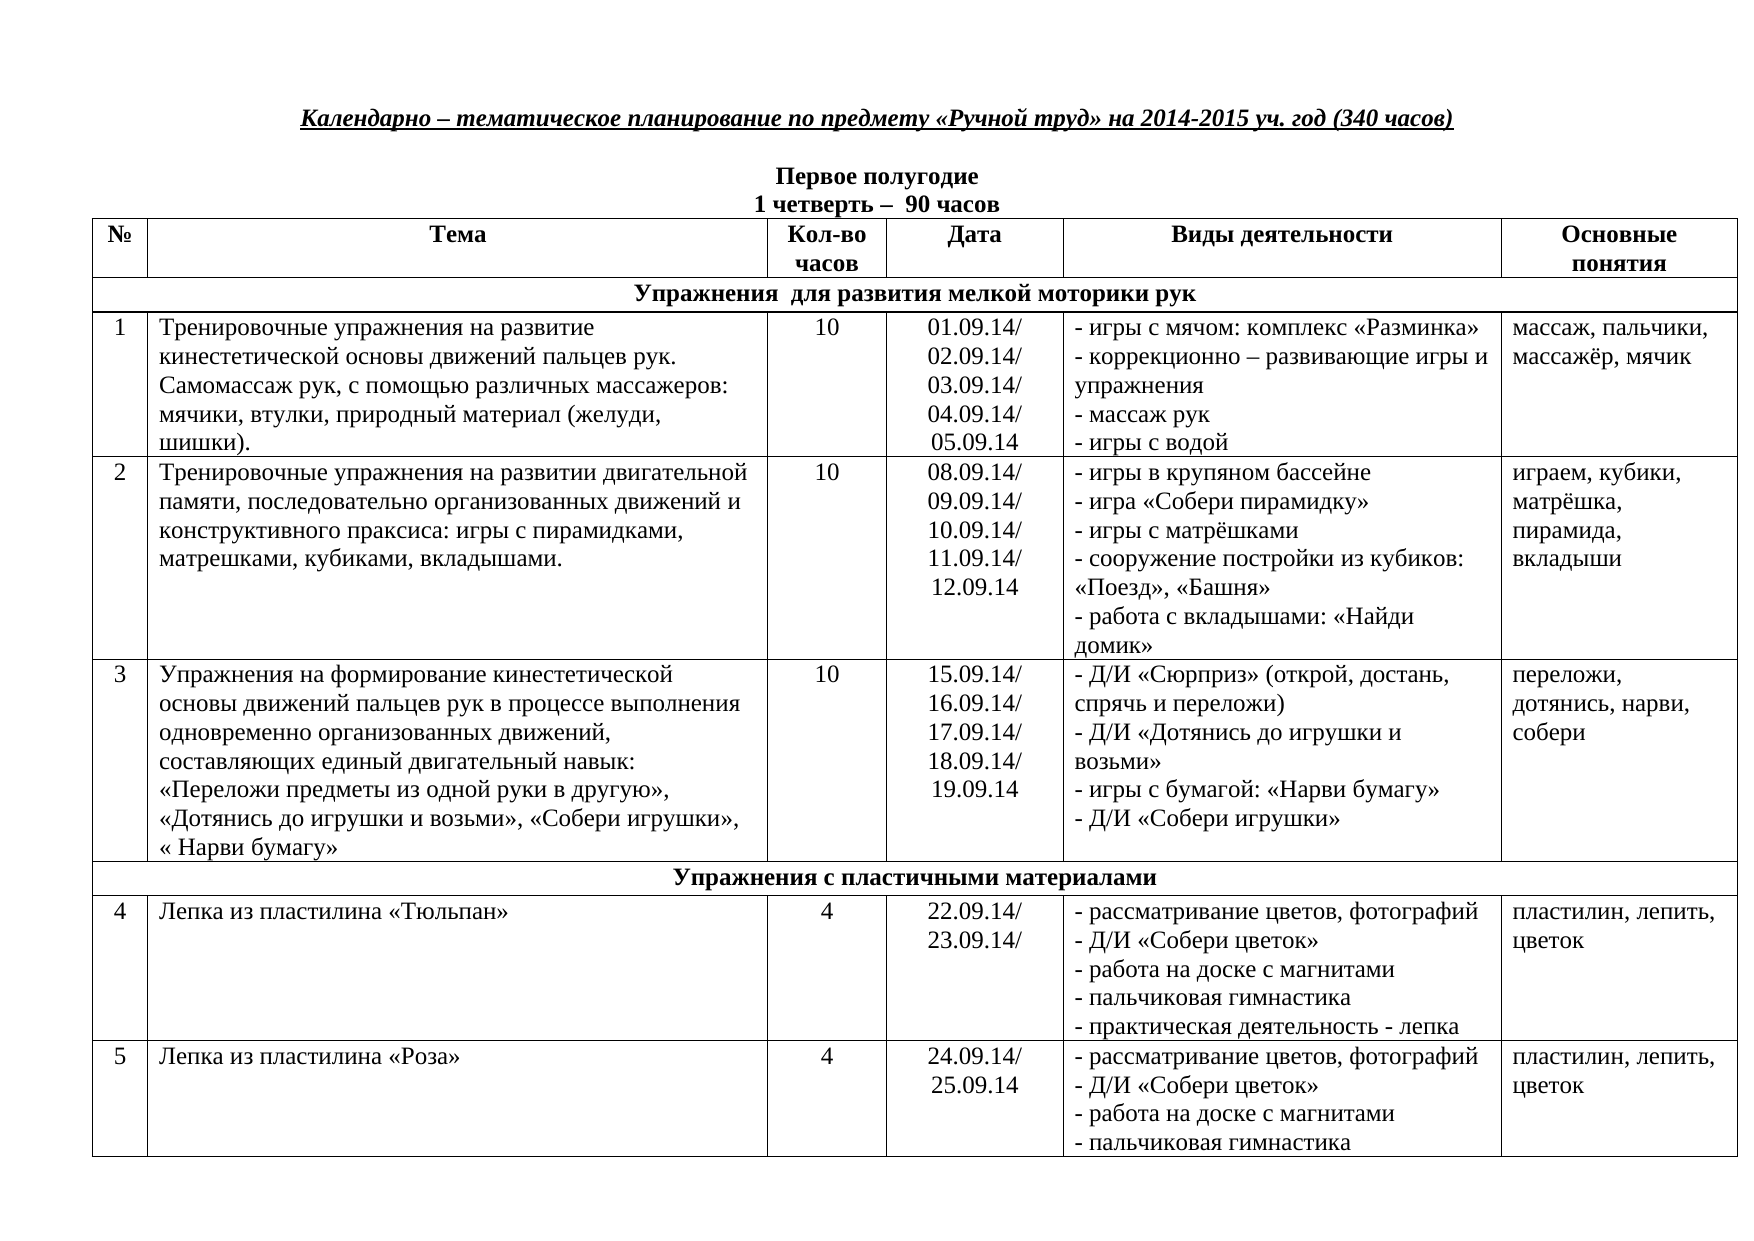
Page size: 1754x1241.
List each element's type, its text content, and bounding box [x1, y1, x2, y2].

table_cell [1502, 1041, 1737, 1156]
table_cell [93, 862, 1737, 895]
text Календарно – тематическое планирование по предмету «Ручной труд» на 2014-2015 уч. год (340 часов) [103, 103, 1651, 132]
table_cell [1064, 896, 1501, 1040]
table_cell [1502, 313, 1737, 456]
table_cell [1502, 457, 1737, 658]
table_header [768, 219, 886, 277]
text Первое полугодие [103, 161, 1651, 189]
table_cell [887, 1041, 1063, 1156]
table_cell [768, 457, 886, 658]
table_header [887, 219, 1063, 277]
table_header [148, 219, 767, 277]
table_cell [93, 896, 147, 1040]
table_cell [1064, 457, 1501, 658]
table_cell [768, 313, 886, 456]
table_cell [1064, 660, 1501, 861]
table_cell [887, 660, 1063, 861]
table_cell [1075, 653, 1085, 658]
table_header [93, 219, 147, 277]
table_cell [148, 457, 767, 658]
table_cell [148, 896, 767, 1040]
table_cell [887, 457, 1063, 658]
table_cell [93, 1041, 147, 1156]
text 1 четверть – 90 часов [103, 189, 1651, 218]
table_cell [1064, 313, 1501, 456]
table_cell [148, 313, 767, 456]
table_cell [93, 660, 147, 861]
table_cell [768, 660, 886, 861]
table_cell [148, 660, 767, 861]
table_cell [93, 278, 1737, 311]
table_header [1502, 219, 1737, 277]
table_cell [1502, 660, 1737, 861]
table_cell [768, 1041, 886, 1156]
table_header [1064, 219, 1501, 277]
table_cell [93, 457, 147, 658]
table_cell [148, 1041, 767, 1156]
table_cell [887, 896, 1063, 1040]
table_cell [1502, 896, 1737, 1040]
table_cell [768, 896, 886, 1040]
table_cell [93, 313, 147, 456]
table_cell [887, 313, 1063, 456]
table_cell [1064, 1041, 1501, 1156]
